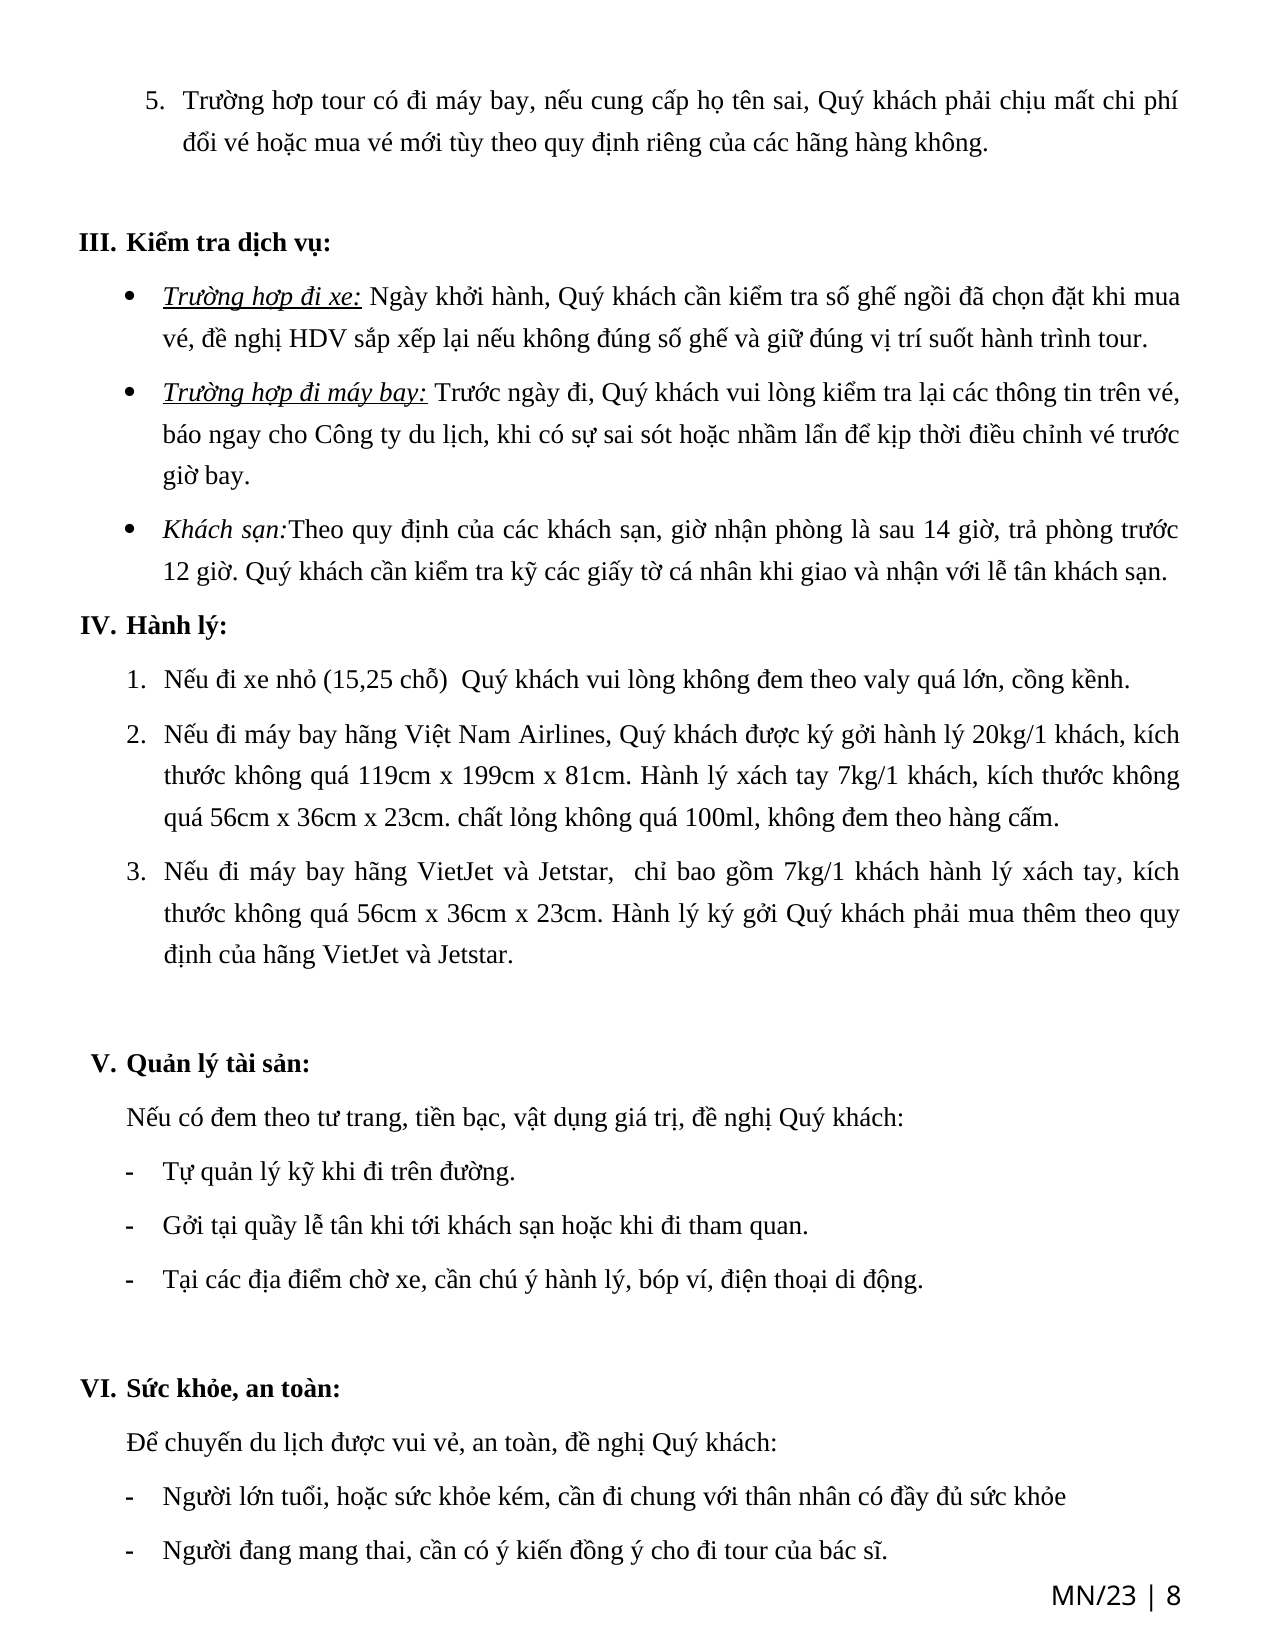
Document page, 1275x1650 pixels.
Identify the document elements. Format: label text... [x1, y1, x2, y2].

list Trường hơp tour có đi máy bay, nếu cung cấp họ tên sai, Quý khách phải chịu mất chi phí đổi vé hoặc mua vé mới tùy theo quy định riêng của các hãng hàng không. [145, 74, 1181, 157]
list Tại các địa điểm chờ xe, cần chú ý hành lý, bóp ví, điện thoại di động. [125, 1253, 1181, 1295]
list Nếu đi máy bay hãng VietJet và Jetstar, chỉ bao gồm 7kg/1 khách hành lý xách tay, kích thước không quá 56cm x 36cm x 23cm. Hành lý ký gởi Quý khách phải mua thêm theo quy định của hãng VietJet và Jetstar. [126, 845, 1181, 970]
text Nếu có đem theo tư trang, tiền bạc, vật dụng giá trị, đề nghị Quý khách: [89, 1091, 1181, 1132]
list Tự quản lý kỹ khi đi trên đường. [125, 1145, 1181, 1186]
list Gởi tại quầy lễ tân khi tới khách sạn hoặc khi đi tham quan. [125, 1199, 1181, 1241]
list Người đang mang thai, cần có ý kiến đồng ý cho đi tour của bác sĩ. [125, 1524, 1181, 1566]
list Trường hợp đi xe: Ngày khởi hành, Quý khách cần kiểm tra số ghế ngồi đã chọn đặt khi mua vé, đề nghị HDV sắp xếp lại nếu không đúng số ghế và giữ đúng vị trí suốt hành trình tour. [125, 270, 1181, 353]
list Quản lý tài sản: [89, 1036, 1181, 1078]
list Người lớn tuổi, hoặc sức khỏe kém, cần đi chung với thân nhân có đầy đủ sức khỏe [125, 1470, 1181, 1511]
list Nếu đi máy bay hãng Việt Nam Airlines, Quý khách được ký gởi hành lý 20kg/1 khách, kích thước không quá 119cm x 199cm x 81cm. Hành lý xách tay 7kg/1 khách, kích thước không quá 56cm x 36cm x 23cm. chất lỏng không quá 100ml, không đem theo hàng cấm. [126, 707, 1181, 832]
list Khách sạn:Theo quy định của các khách sạn, giờ nhận phòng là sau 14 giờ, trả phòng trước 12 giờ. Quý khách cần kiểm tra kỹ các giấy tờ cá nhân khi giao và nhận với lễ tân khách sạn. [125, 503, 1181, 586]
list Kiểm tra dịch vụ: [89, 216, 1181, 257]
list Sức khỏe, an toàn: [89, 1361, 1181, 1403]
list Hành lý: [89, 599, 1181, 641]
text Để chuyến du lịch được vui vẻ, an toàn, đề nghị Quý khách: [89, 1416, 1181, 1457]
list Trường hợp đi máy bay: Trước ngày đi, Quý khách vui lòng kiểm tra lại các thông tin trên vé, báo ngay cho Công ty du lịch, khi có sự sai sót hoặc nhầm lẩn để kịp thời điều chỉnh vé trước giờ bay. [125, 366, 1181, 491]
list Nếu đi xe nhỏ (15,25 chỗ) Quý khách vui lòng không đem theo valy quá lớn, cồng kềnh. [126, 653, 1181, 695]
